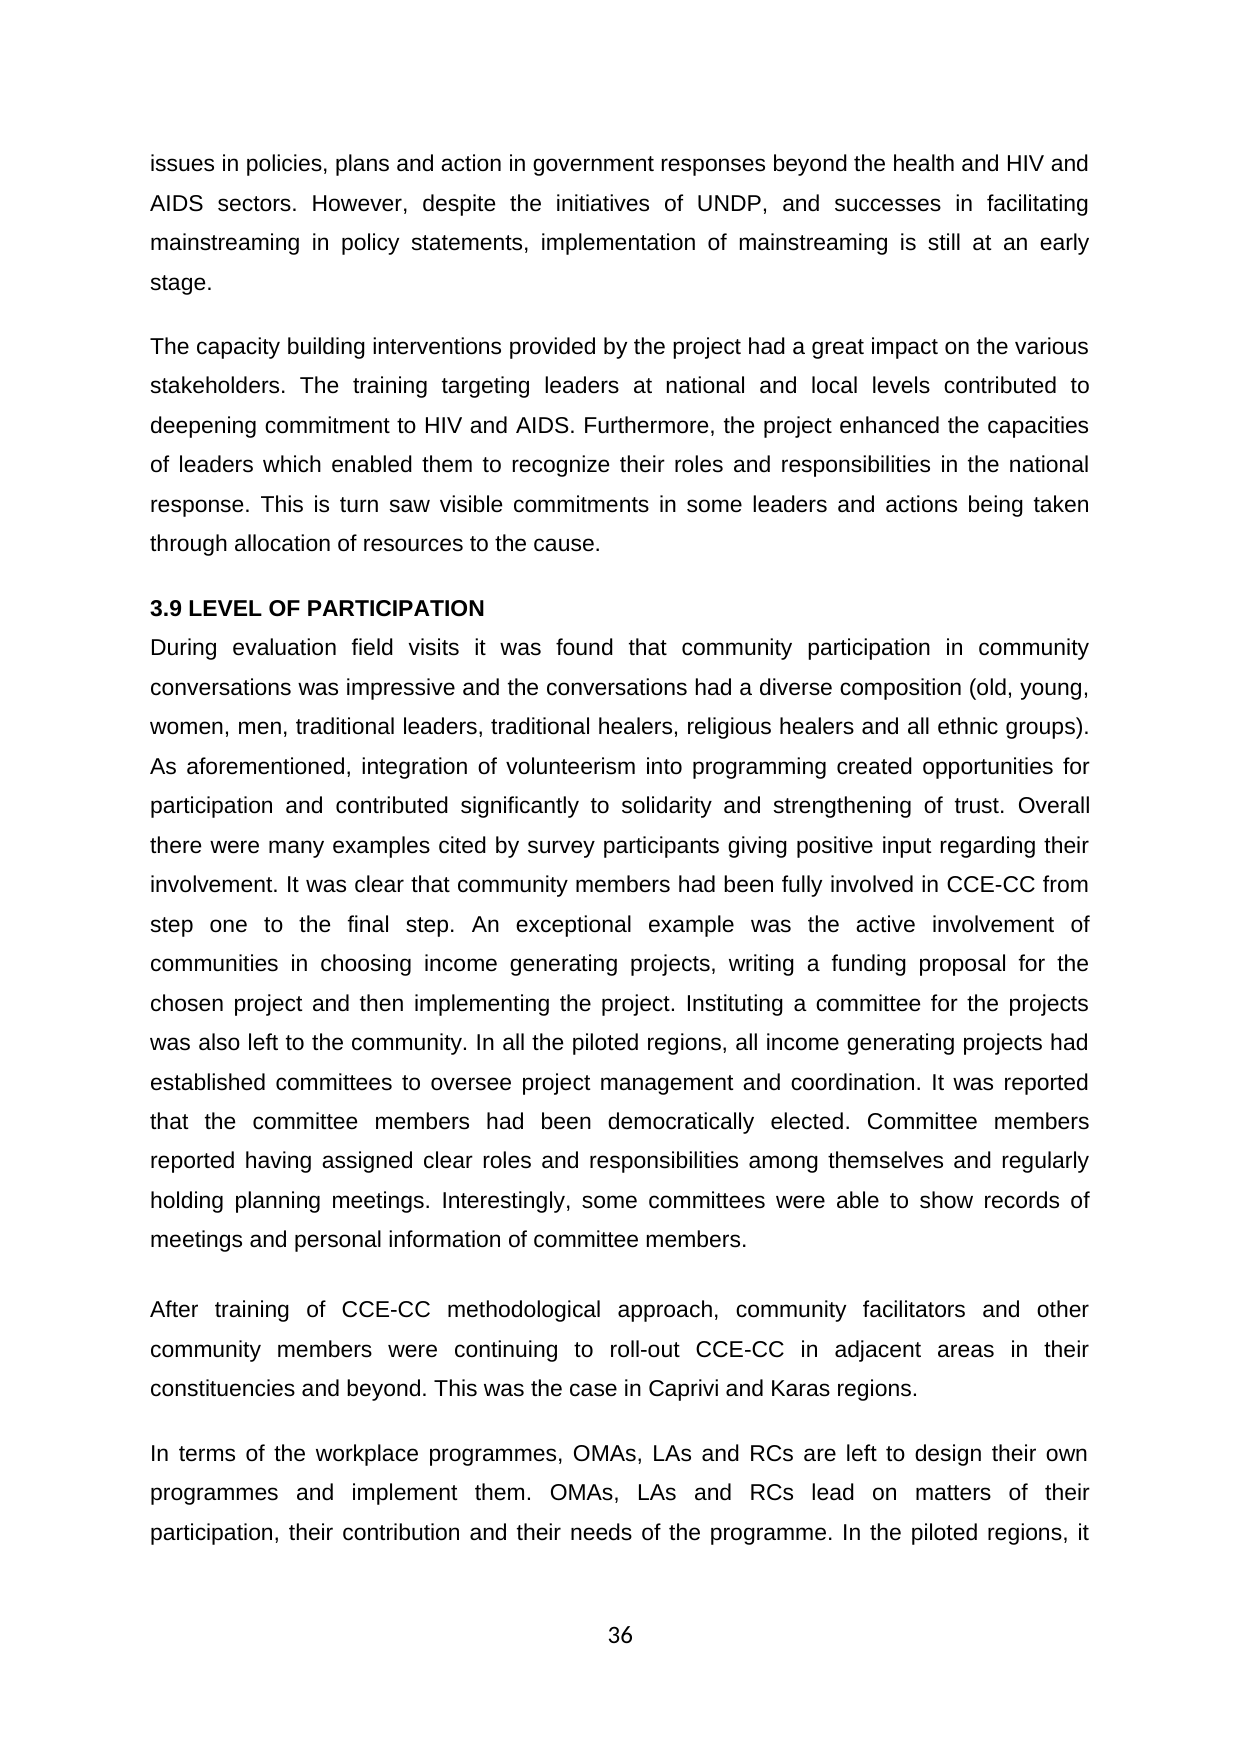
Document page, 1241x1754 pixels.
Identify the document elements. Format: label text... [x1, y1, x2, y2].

text After training of CCE-CC methodological approach, community facilitators and other community members were continuing to roll-out CCE-CC in adjacent areas in their constituencies and beyond. This was the case in Caprivi and Karas regions. [150, 1296, 1090, 1402]
text During evaluation field visits it was found that community participation in community conversations was impressive and the conversations had a diverse composition (old, young, women, men, traditional leaders, traditional healers, religious healers and all ethnic groups). As aforementioned, integration of volunteerism into programming created opportunities for participation and contributed significantly to solidarity and strengthening of trust. Overall there were many examples cited by survey participants giving positive input regarding their involvement. It was clear that community members had been fully involved in CCE-CC from step one to the final step. An exceptional example was the active involvement of communities in choosing income generating projects, writing a funding proposal for the chosen project and then implementing the project. Instituting a committee for the projects was also left to the community. In all the piloted regions, all income generating projects had established committees to oversee project management and coordination. It was reported that the committee members had been democratically elected. Committee members reported having assigned clear roles and responsibilities among themselves and regularly holding planning meetings. Interestingly, some committees were able to show records of meetings and personal information of committee members. [150, 634, 1090, 1253]
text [150, 150, 1090, 295]
text The capacity building interventions provided by the project had a great impact on the various stakeholders. The training targeting leaders at national and local levels contributed to deepening commitment to HIV and AIDS. Furthermore, the project enhanced the capacities of leaders which enabled them to recognize their roles and responsibilities in the national response. This is turn saw visible commitments in some leaders and actions being taken through allocation of resources to the cause. [150, 333, 1090, 557]
text 3.9 LEVEL OF PARTICIPATION [150, 595, 1090, 621]
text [150, 1440, 1090, 1545]
